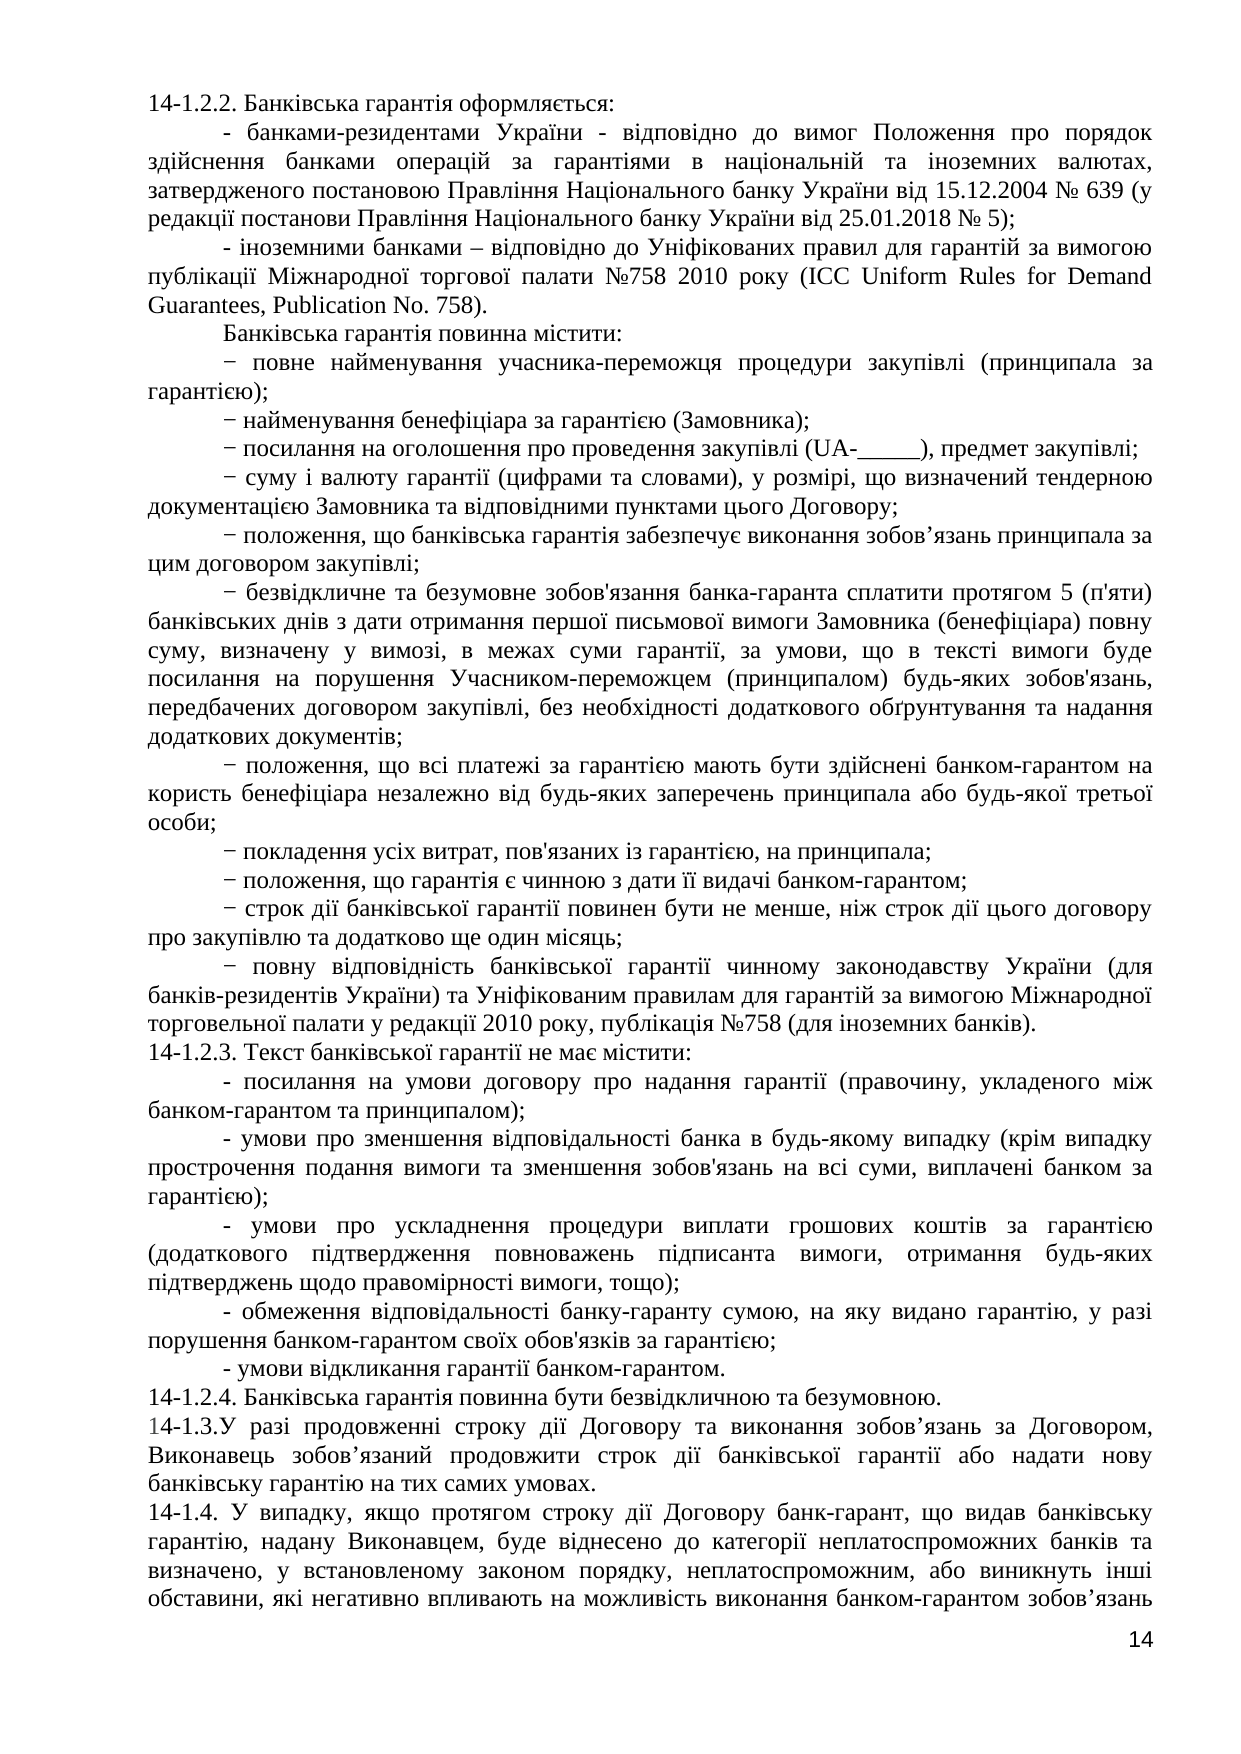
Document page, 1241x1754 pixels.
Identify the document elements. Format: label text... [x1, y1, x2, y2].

text - умови про ускладнення процедури виплати грошових коштів за гарантією (додаткового підтвердження повноважень підписанта вимоги, отримання будь-яких підтверджень щодо правомірності вимоги, тощо); [148, 1210, 1153, 1296]
text 14-1.3.У разі продовженні строку дії Договору та виконання зобов’язань за Договором, Виконавець зобов’язаний продовжити строк дії банківської гарантії або надати нову банківську гарантію на тих самих умовах. [148, 1468, 1153, 1497]
text - іноземними банками – відповідно до Уніфікованих правил для гарантій за вимогою публікації Міжнародної торгової палати №758 2010 року (ICC Uniform Rules for Demand Guarantees, Publication No. 758). [148, 232, 1153, 318]
text - умови відкликання гарантії банком-гарантом. [148, 1353, 1153, 1382]
text - посилання на умови договору про надання гарантії (правочину, укладеного між банком-гарантом та принципалом); [148, 1066, 1153, 1123]
text 14-1.2.3. Текст банківської гарантії не має містити: [148, 1037, 1153, 1066]
text 14-1.2.2. Банківська гарантія оформляється: [148, 88, 1153, 117]
text - банками-резидентами України - відповідно до вимог Положення про порядок здійснення банками операцій за гарантіями в національній та іноземних валютах, затвердженого постановою Правління Національного банку України від 15.12.2004 № 639 (у редакції постанови Правління Національного банку України від 25.01.2018 № 5); [148, 117, 1153, 232]
text Банківська гарантія повинна містити: [148, 318, 1153, 347]
text - умови про зменшення відповідальності банка в будь-якому випадку (крім випадку прострочення подання вимоги та зменшення зобов'язань на всі суми, виплачені банком за гарантією); [148, 1123, 1153, 1210]
text - обмеження відповідальності банку-гаранту сумою, на яку видано гарантію, у разі порушення банком-гарантом своїх обов'язків за гарантією; [148, 1296, 1153, 1353]
text 14-1.2.4. Банківська гарантія повинна бути безвідкличною та безумовною. [148, 1382, 1153, 1411]
